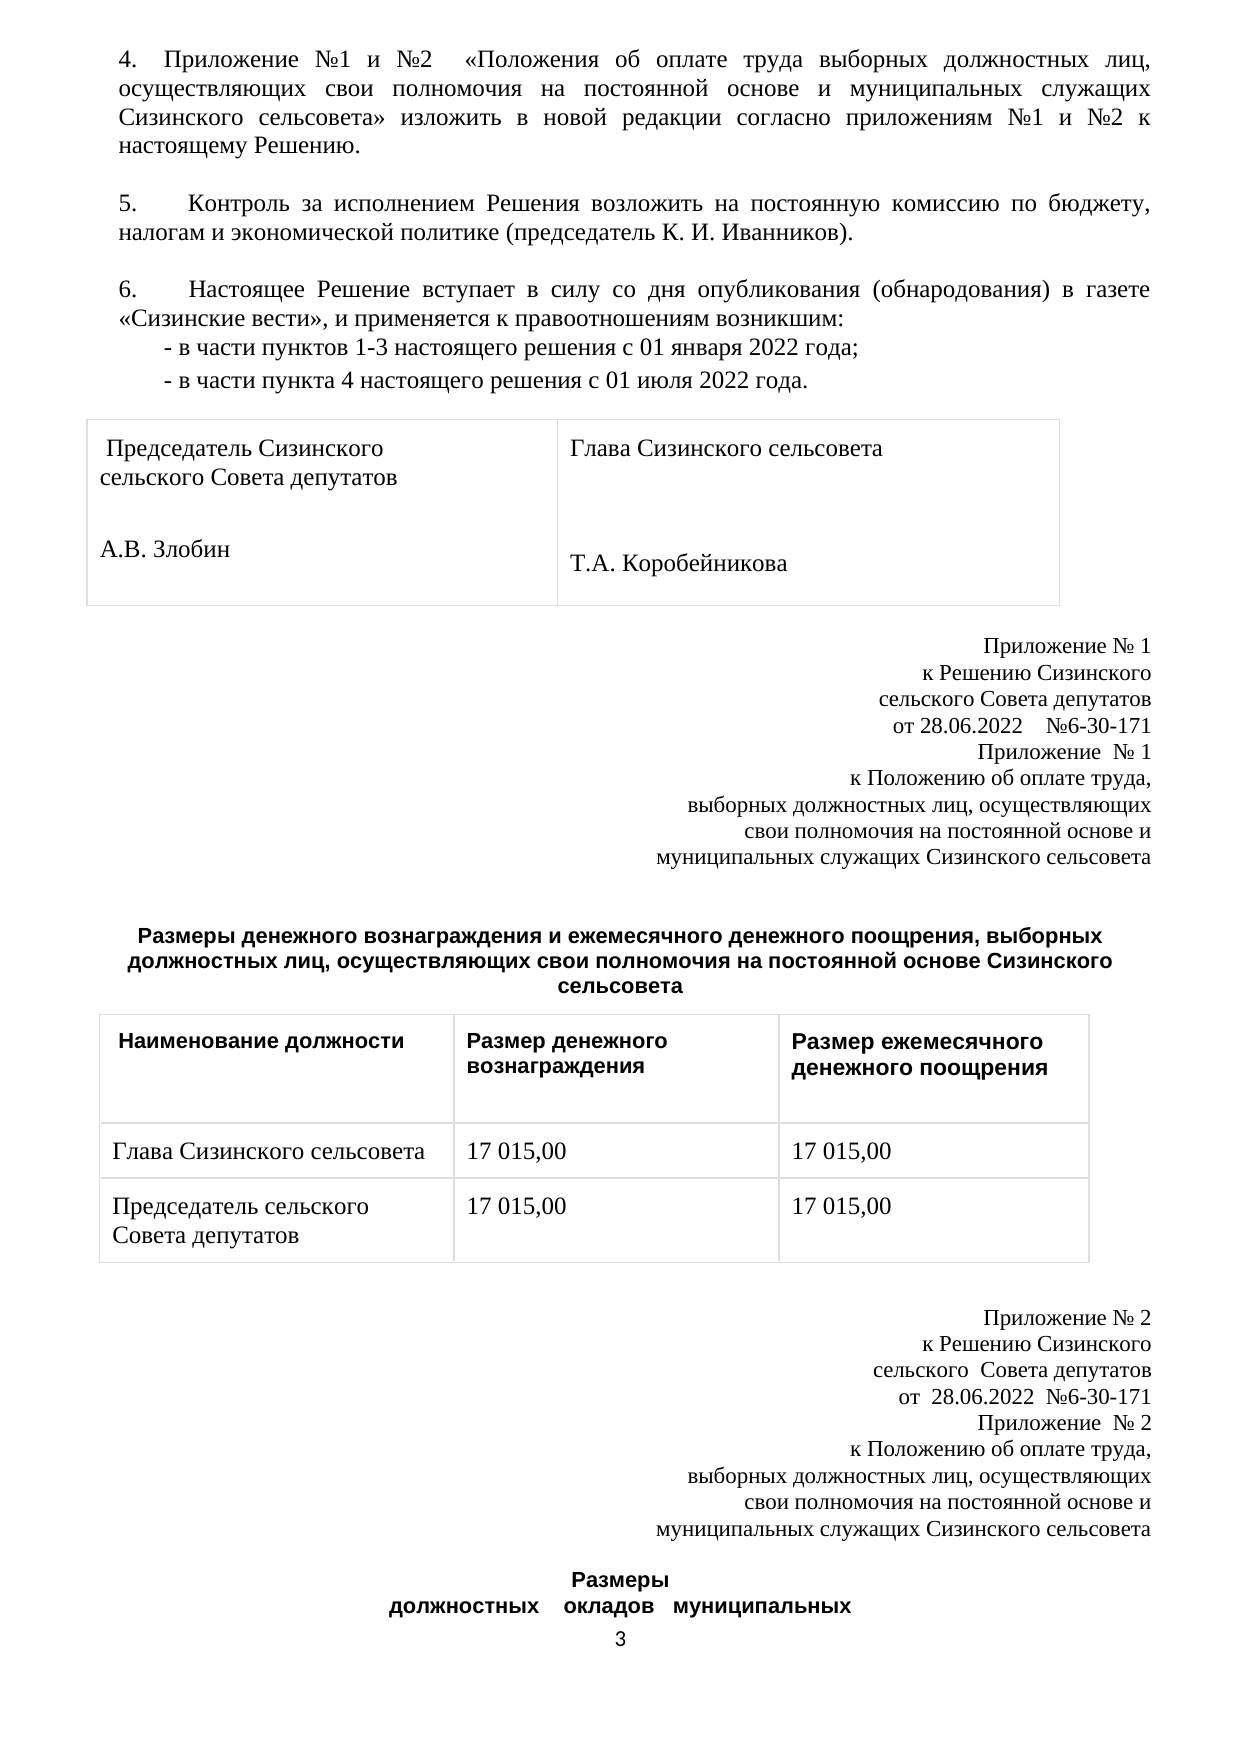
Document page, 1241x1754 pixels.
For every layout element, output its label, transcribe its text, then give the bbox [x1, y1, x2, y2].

text к Положению об оплате труда, [89, 1436, 1152, 1462]
table_cell 17 015,00 [780, 1179, 1088, 1261]
text от 28.06.2022 №6-30-171 [89, 1383, 1152, 1409]
text выборных должностных лиц, осуществляющих [89, 1462, 1152, 1488]
table_cell Глава Сизинского сельсовета [100, 1123, 453, 1177]
text свои полномочия на постоянной основе и [89, 1488, 1152, 1514]
table_cell 17 015,00 [455, 1124, 778, 1177]
table_cell Председатель сельского Совета депутатов [100, 1178, 453, 1261]
list Контроль за исполнением Решения возложить на постоянную комиссию по бюджету, налогам и экономической политике (председатель К. И. Иванников). [118, 188, 1152, 246]
text свои полномочия на постоянной основе и [89, 817, 1152, 843]
table_header Наименование должности [100, 1015, 453, 1122]
text Приложение № 2 [89, 1409, 1152, 1436]
list Приложение №1 и №2 «Положения об оплате труда выборных должностных лиц, осуществляющих свои полномочия на постоянной основе и муниципальных служащих Сизинского сельсовета» изложить в новой редакции согласно приложениям №1 и №2 к настоящему Решению. [118, 44, 1152, 159]
text к Решению Сизинского [89, 659, 1152, 685]
list Настоящее Решение вступает в силу со дня опубликования (обнародования) в газете «Сизинские вести», и применяется к правоотношениям возникшим: [118, 274, 1152, 332]
text сельского Совета депутатов [89, 1356, 1152, 1383]
table_cell 17 015,00 [780, 1124, 1088, 1177]
table_header Глава Сизинского сельсовета Т.А. Коробейникова [558, 420, 1059, 605]
text сельского Совета депутатов [89, 685, 1152, 712]
table_header Председатель Сизинского сельского Совета депутатов А.В. Злобин [88, 420, 557, 605]
text должностных окладов муниципальных [89, 1592, 1152, 1618]
text Приложение № 1 [89, 633, 1152, 659]
text Размеры денежного вознаграждения и ежемесячного денежного поощрения, выборных должностных лиц, осуществляющих свои полномочия на постоянной основе Сизинского сельсовета [89, 922, 1152, 998]
text - в части пунктов 1-3 настоящего решения с 01 января 2022 года; [164, 332, 1152, 361]
text муниципальных служащих Сизинского сельсовета [89, 1514, 1152, 1541]
table_header Размер ежемесячного денежного поощрения [780, 1015, 1088, 1122]
text муниципальных служащих Сизинского сельсовета [89, 843, 1152, 870]
table_header Размер денежного вознаграждения [455, 1015, 778, 1122]
text Размеры [89, 1567, 1152, 1592]
text Приложение № 2 [89, 1304, 1152, 1330]
text выборных должностных лиц, осуществляющих [89, 791, 1152, 817]
text к Положению об оплате труда, [89, 764, 1152, 791]
text - в части пункта 4 настоящего решения с 01 июля 2022 года. [164, 365, 1152, 394]
text Приложение № 1 [89, 738, 1152, 764]
table_cell 17 015,00 [455, 1179, 778, 1261]
text от 28.06.2022 №6-30-171 [89, 712, 1152, 738]
text к Решению Сизинского [89, 1330, 1152, 1356]
